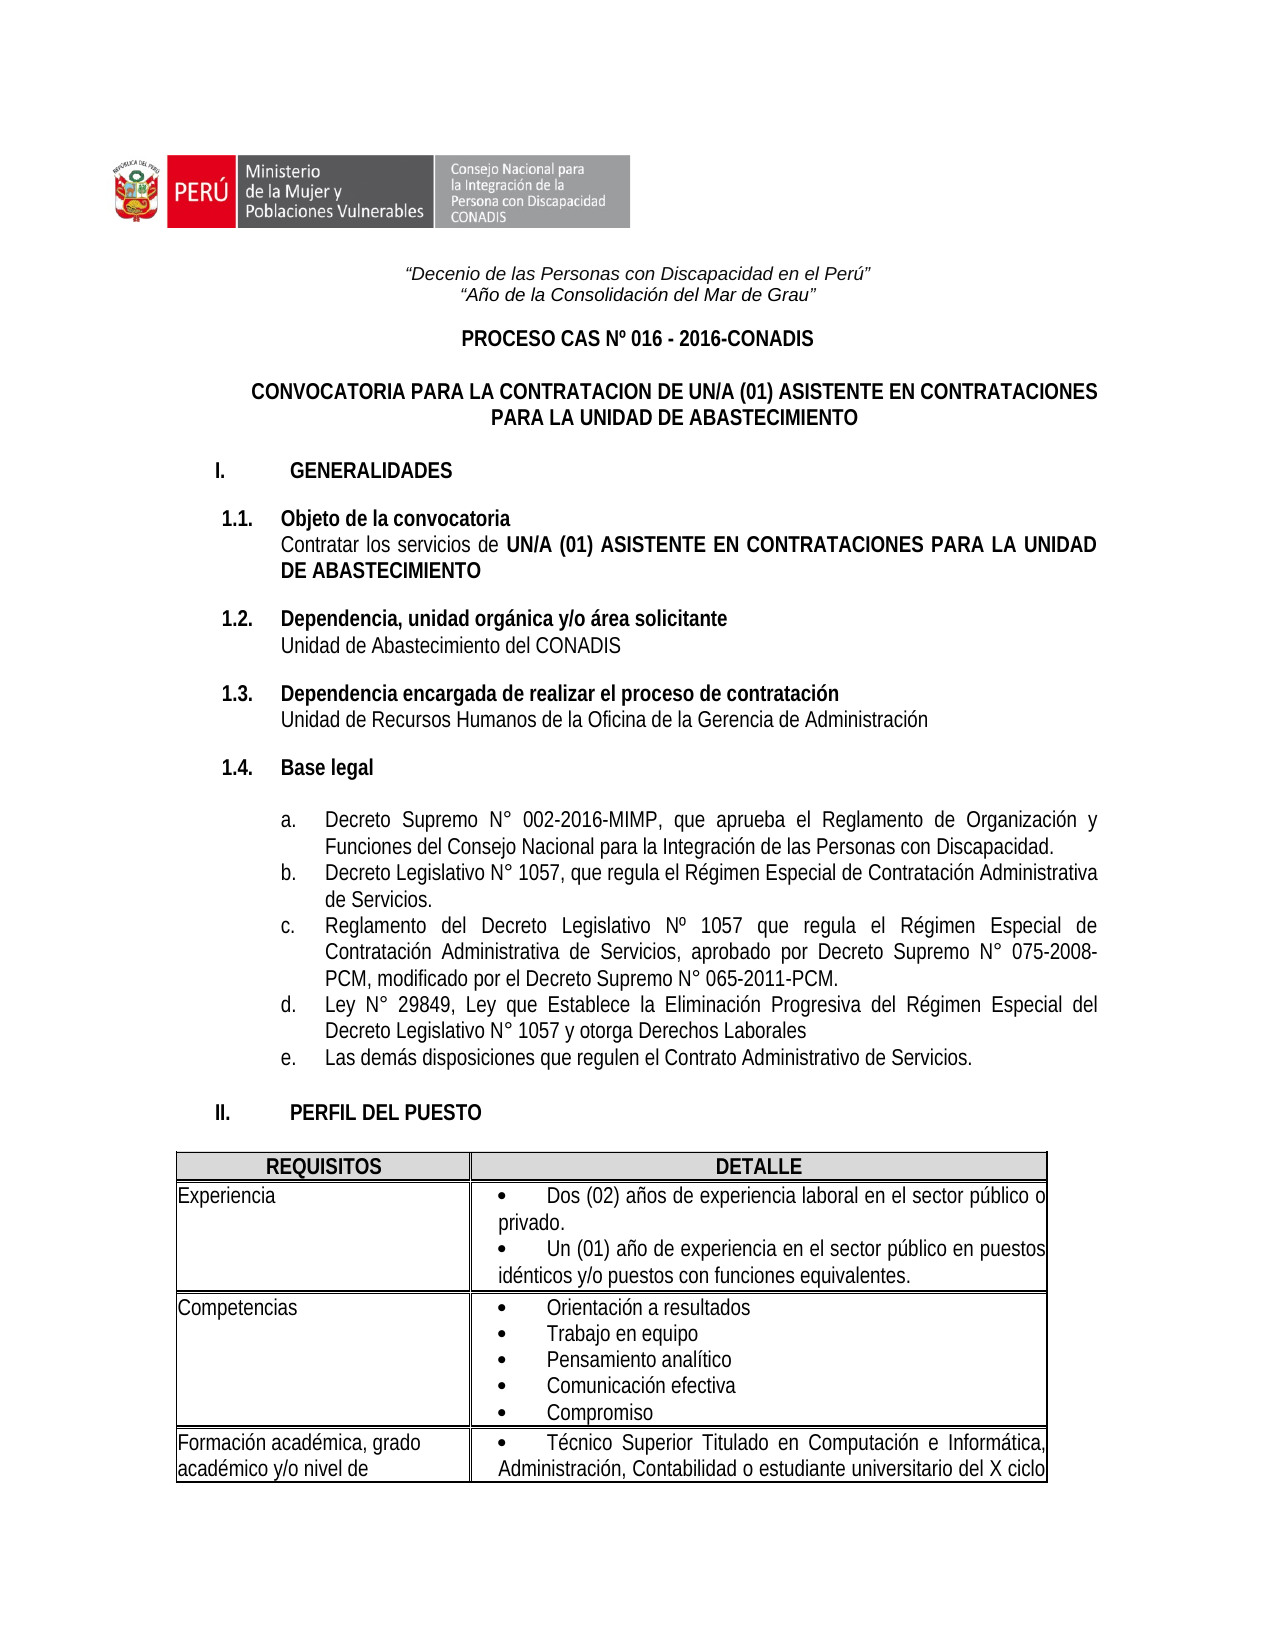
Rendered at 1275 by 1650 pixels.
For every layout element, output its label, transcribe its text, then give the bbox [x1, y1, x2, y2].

list Base legal [222, 754, 1098, 780]
list Contratar los servicios de UN/A (01) ASISTENTE EN CONTRATACIONES PARA LA UNIDAD DE ABASTECIMIENTO [281, 531, 1098, 584]
text PROCESO CAS Nº 016 - 2016-CONADIS [177, 325, 1098, 351]
table_cell Orientación a resultados Trabajo en equipo Pensamiento analítico Comunicación efectiva Compromiso [472, 1294, 1046, 1425]
list PERFIL DEL PUESTO [215, 1099, 1098, 1125]
text “Año de la Consolidación del Mar de Grau” [177, 284, 1098, 306]
list Decreto Supremo N° 002-2016-MIMP, que aprueba el Reglamento de Organización y Funciones del Consejo Nacional para la Integración de las Personas con Discapacidad. [281, 806, 1098, 859]
table_cell Experiencia [177, 1183, 469, 1290]
list GENERALIDADES [215, 457, 1098, 483]
picture [105, 155, 631, 228]
table_header REQUISITOS [177, 1153, 469, 1179]
list CONVOCATORIA PARA LA CONTRATACION DE UN/A (01) ASISTENTE EN CONTRATACIONES PARA LA UNIDAD DE ABASTECIMIENTO [251, 378, 1098, 430]
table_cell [177, 1429, 469, 1481]
table_cell Dos (02) años de experiencia laboral en el sector público o privado. Un (01) año de experiencia en el sector público en puestos idénticos y/o puestos con funciones equivalentes. [472, 1183, 1046, 1290]
list Unidad de Recursos Humanos de la Oficina de la Gerencia de Administración [281, 706, 1098, 732]
list Unidad de Abastecimiento del CONADIS [281, 632, 1098, 658]
list Decreto Legislativo N° 1057, que regula el Régimen Especial de Contratación Administrativa de Servicios. [281, 859, 1098, 912]
table_cell Competencias [177, 1294, 469, 1425]
list Dependencia encargada de realizar el proceso de contratación [222, 679, 1098, 706]
text “Decenio de las Personas con Discapacidad en el Perú” [177, 263, 1098, 284]
list Las demás disposiciones que regulen el Contrato Administrativo de Servicios. [281, 1044, 1098, 1070]
list Ley N° 29849, Ley que Establece la Eliminación Progresiva del Régimen Especial del Decreto Legislativo N° 1057 y otorga Derechos Laborales [281, 991, 1098, 1044]
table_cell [472, 1429, 1046, 1481]
list Reglamento del Decreto Legislativo Nº 1057 que regula el Régimen Especial de Contratación Administrativa de Servicios, aprobado por Decreto Supremo N° 075-2008-PCM, modificado por el Decreto Supremo N° 065-2011-PCM. [281, 912, 1098, 991]
list Dependencia, unidad orgánica y/o área solicitante [222, 605, 1098, 632]
list Objeto de la convocatoria [222, 504, 1098, 531]
table_header DETALLE [472, 1153, 1046, 1179]
